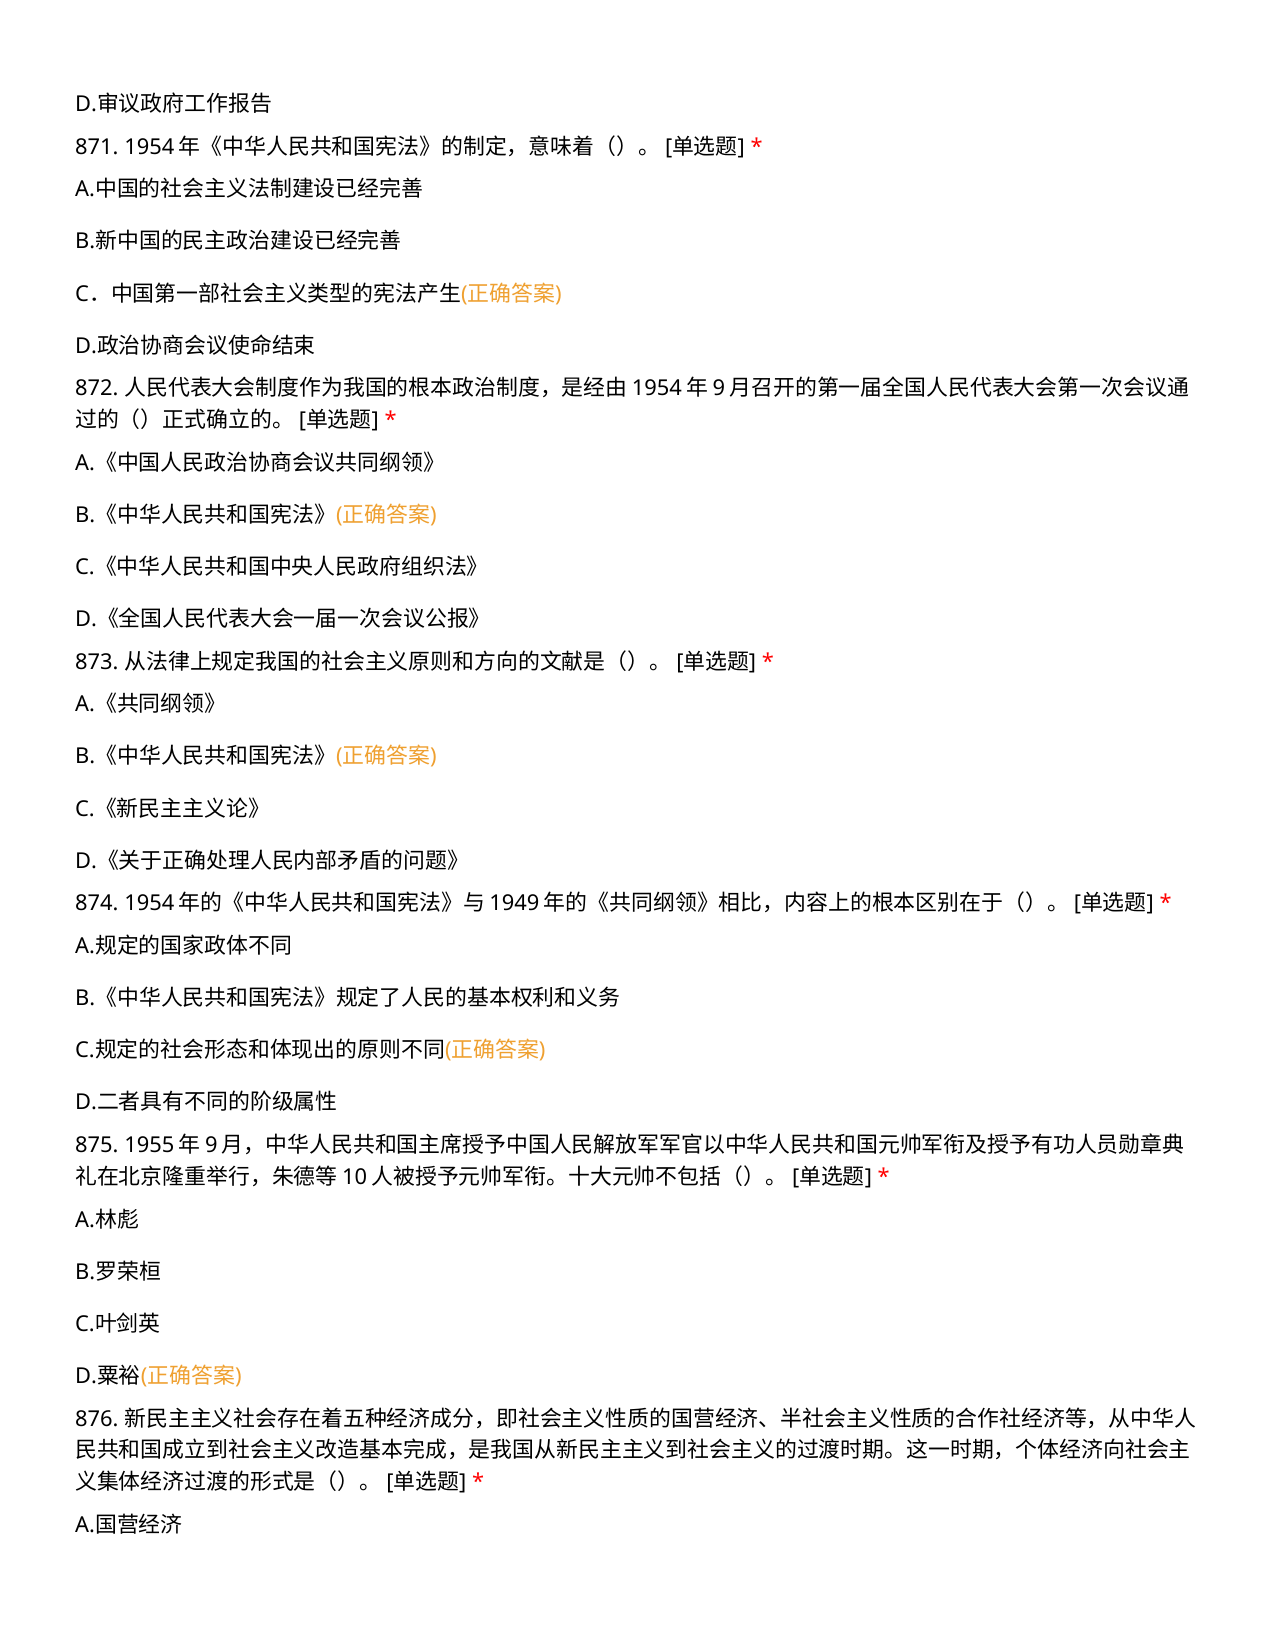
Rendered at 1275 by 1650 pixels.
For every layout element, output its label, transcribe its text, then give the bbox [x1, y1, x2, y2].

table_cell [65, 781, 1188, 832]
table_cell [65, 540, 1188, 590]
text 876. 新民主主义社会存在着五种经济成分，即社会主义性质的国营经济、半社会主义性质的合作社经济等，从中华人民共和国成立到社会主义改造基本完成，是我国从新民主主义到社会主义的过渡时期。这一时期，个体经济向社会主义集体经济过渡的形式是（）。 [单选题] * [75, 1401, 1200, 1496]
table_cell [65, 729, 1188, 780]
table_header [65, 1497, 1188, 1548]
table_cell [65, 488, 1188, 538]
text 874. 1954年的《中华人民共和国宪法》与1949年的《共同纲领》相比，内容上的根本区别在于（）。 [单选题] * [75, 885, 1200, 917]
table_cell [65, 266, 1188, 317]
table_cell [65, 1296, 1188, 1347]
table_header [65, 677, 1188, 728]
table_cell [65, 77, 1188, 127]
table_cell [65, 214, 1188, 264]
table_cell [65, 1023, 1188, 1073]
text 871. 1954年《中华人民共和国宪法》的制定，意味着（）。 [单选题] * [75, 129, 1200, 160]
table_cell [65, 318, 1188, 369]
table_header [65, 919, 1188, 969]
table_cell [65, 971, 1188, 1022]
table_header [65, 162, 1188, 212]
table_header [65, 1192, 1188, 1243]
text 873. 从法律上规定我国的社会主义原则和方向的文献是（）。 [单选题] * [75, 644, 1200, 676]
text 875. 1955年9月，中华人民共和国主席授予中国人民解放军军官以中华人民共和国元帅军衔及授予有功人员勋章典礼在北京隆重举行，朱德等10人被授予元帅军衔。十大元帅不包括（）。 [单选题] * [75, 1127, 1200, 1191]
text 872. 人民代表大会制度作为我国的根本政治制度，是经由1954年9月召开的第一届全国人民代表大会第一次会议通过的（）正式确立的。 [单选题] * [75, 370, 1200, 434]
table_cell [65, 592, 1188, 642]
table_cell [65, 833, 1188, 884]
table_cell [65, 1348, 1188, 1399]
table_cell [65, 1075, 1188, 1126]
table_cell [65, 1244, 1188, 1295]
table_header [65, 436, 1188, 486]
